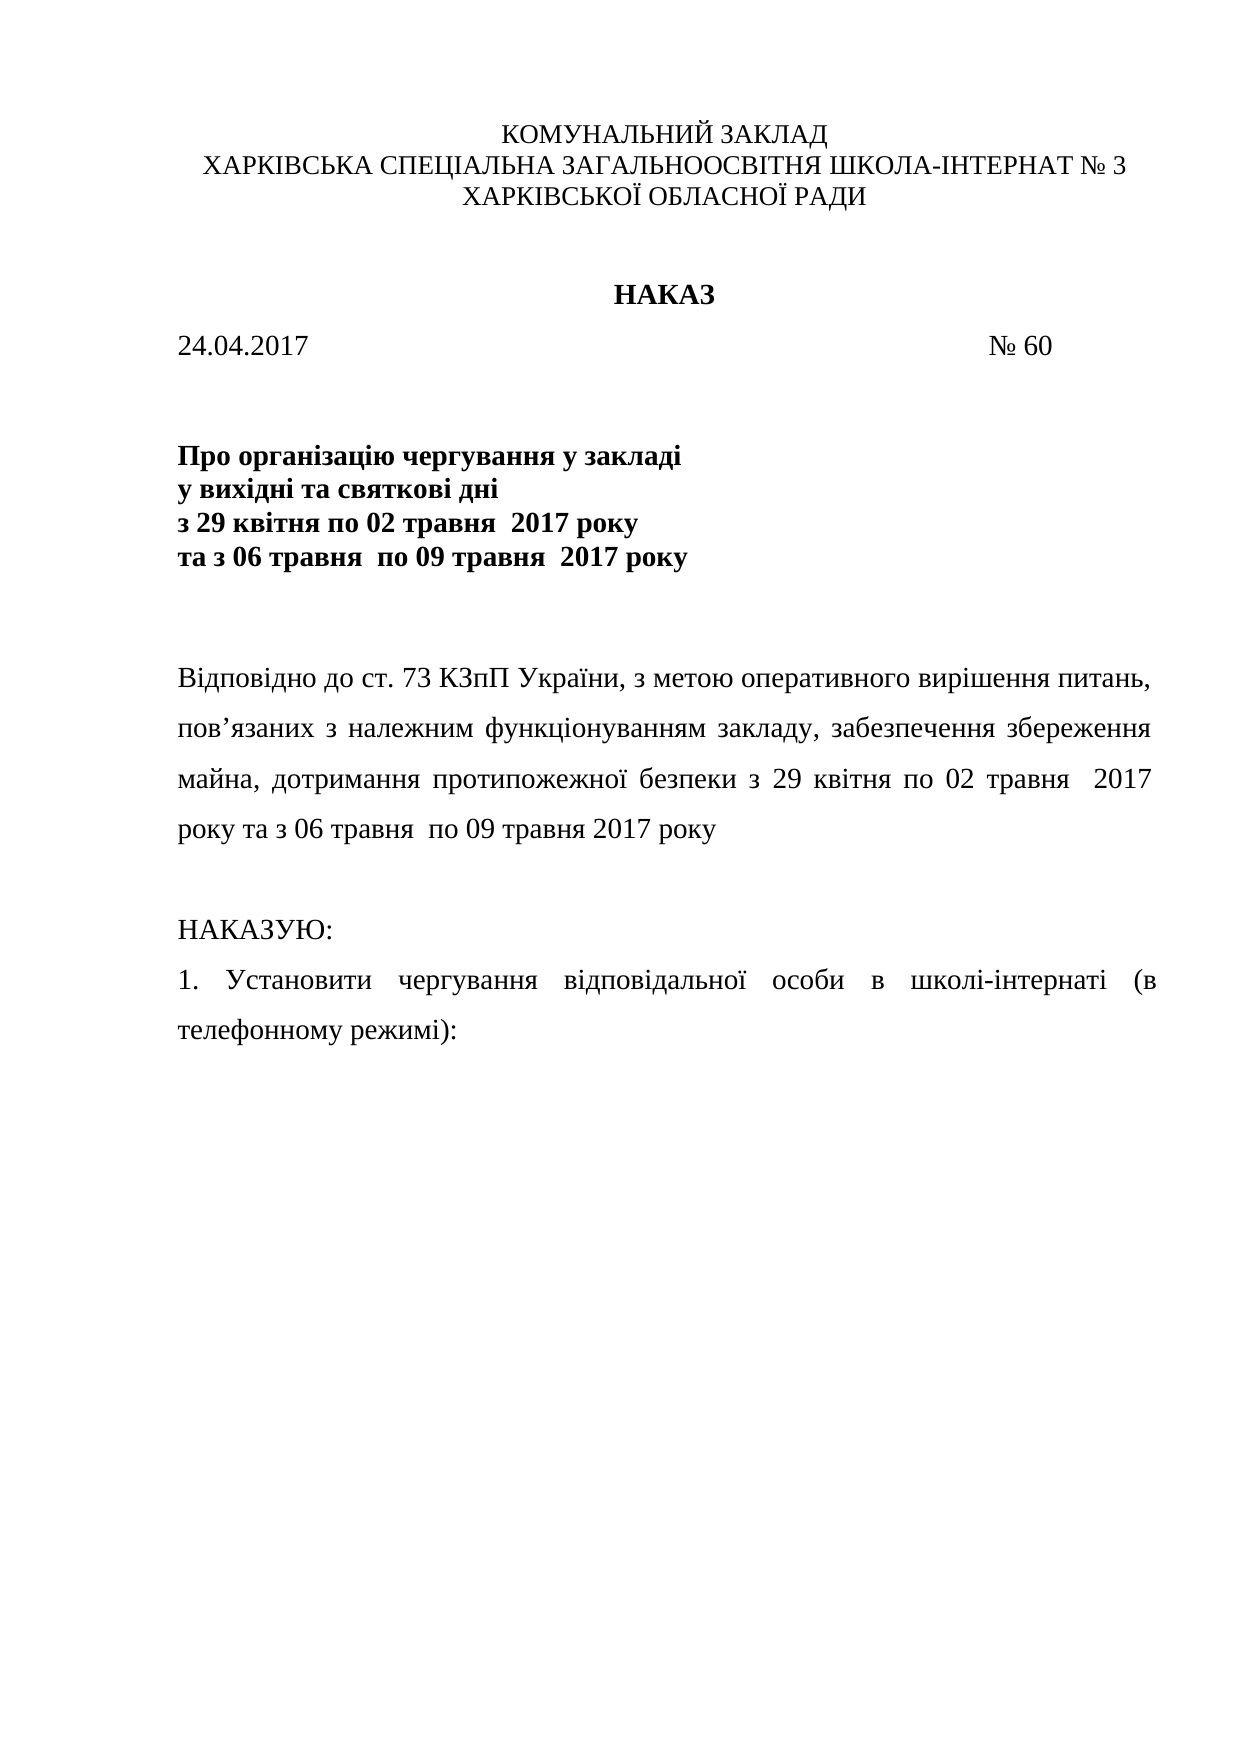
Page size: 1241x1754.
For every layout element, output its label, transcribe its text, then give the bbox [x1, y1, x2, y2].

text НАКАЗУЮ: [177, 912, 1157, 945]
text Відповідно до ст. 73 КЗпП України, з метою оперативного вирішення питань, пов’язаних з належним функціонуванням закладу, забезпечення збереження майна, дотримання протипожежної безпеки з 29 квітня по 02 травня 2017 року та з 06 травня по 09 травня 2017 року [177, 610, 1152, 845]
text з 29 квітня по 02 травня 2017 року [177, 505, 1152, 539]
text Про організацію чергування у закладі [177, 438, 1152, 472]
text та з 06 травня по 09 травня 2017 року [177, 539, 1152, 572]
text 24.04.2017 № 60 [177, 328, 1152, 361]
text КОМУНАЛЬНИЙ ЗАКЛАД [177, 118, 1152, 149]
text ХАРКІВСЬКОЇ ОБЛАСНОЇ РАДИ [177, 180, 1152, 212]
text НАКАЗ [177, 277, 1152, 311]
text ХАРКІВСЬКА СПЕЦІАЛЬНА ЗАГАЛЬНООСВІТНЯ ШКОЛА-ІНТЕРНАТ № 3 [177, 149, 1152, 180]
text 1. Установити чергування відповідальної особи в школі-інтернаті (в телефонному режимі): [177, 962, 1157, 1046]
text у вихідні та святкові дні [177, 472, 1152, 505]
